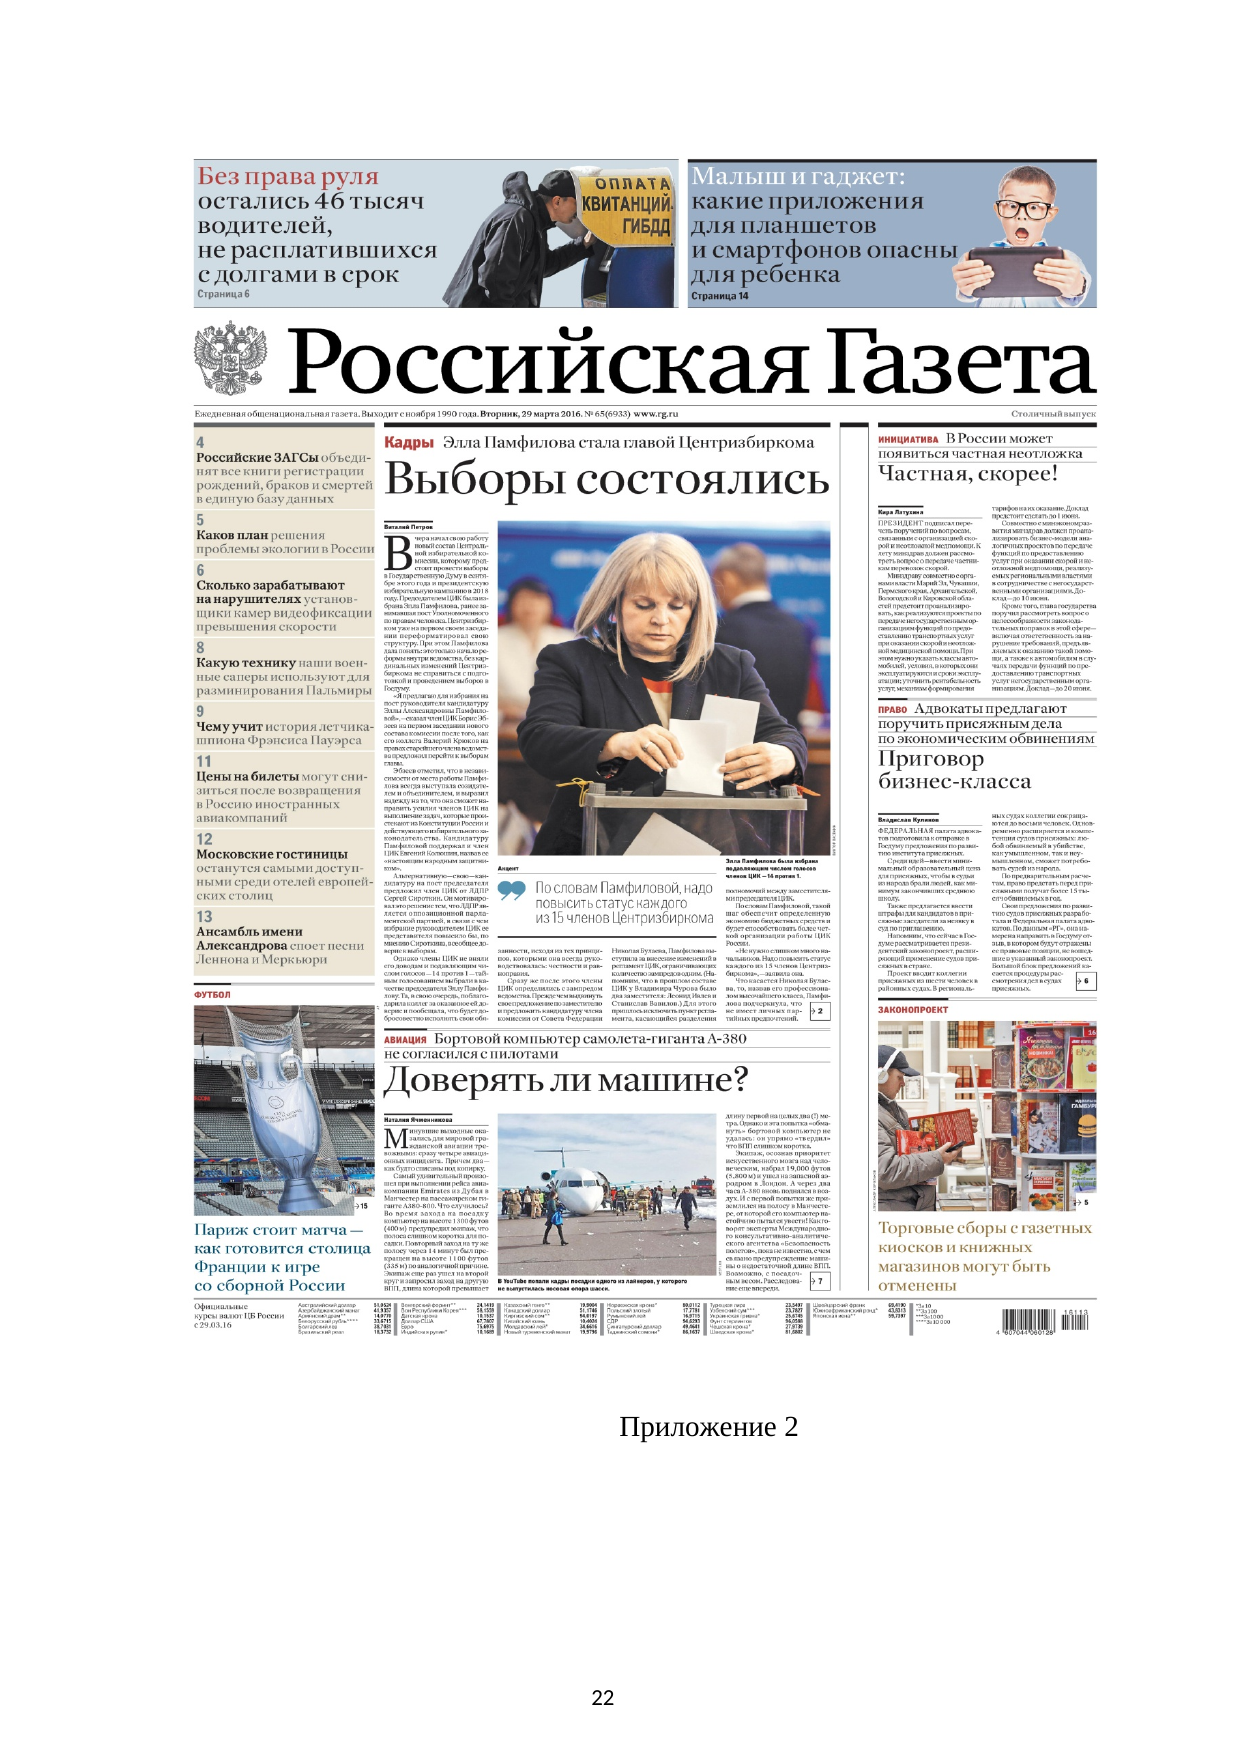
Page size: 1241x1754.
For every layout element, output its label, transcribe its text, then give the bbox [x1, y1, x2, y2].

picture [150, 107, 1139, 1391]
